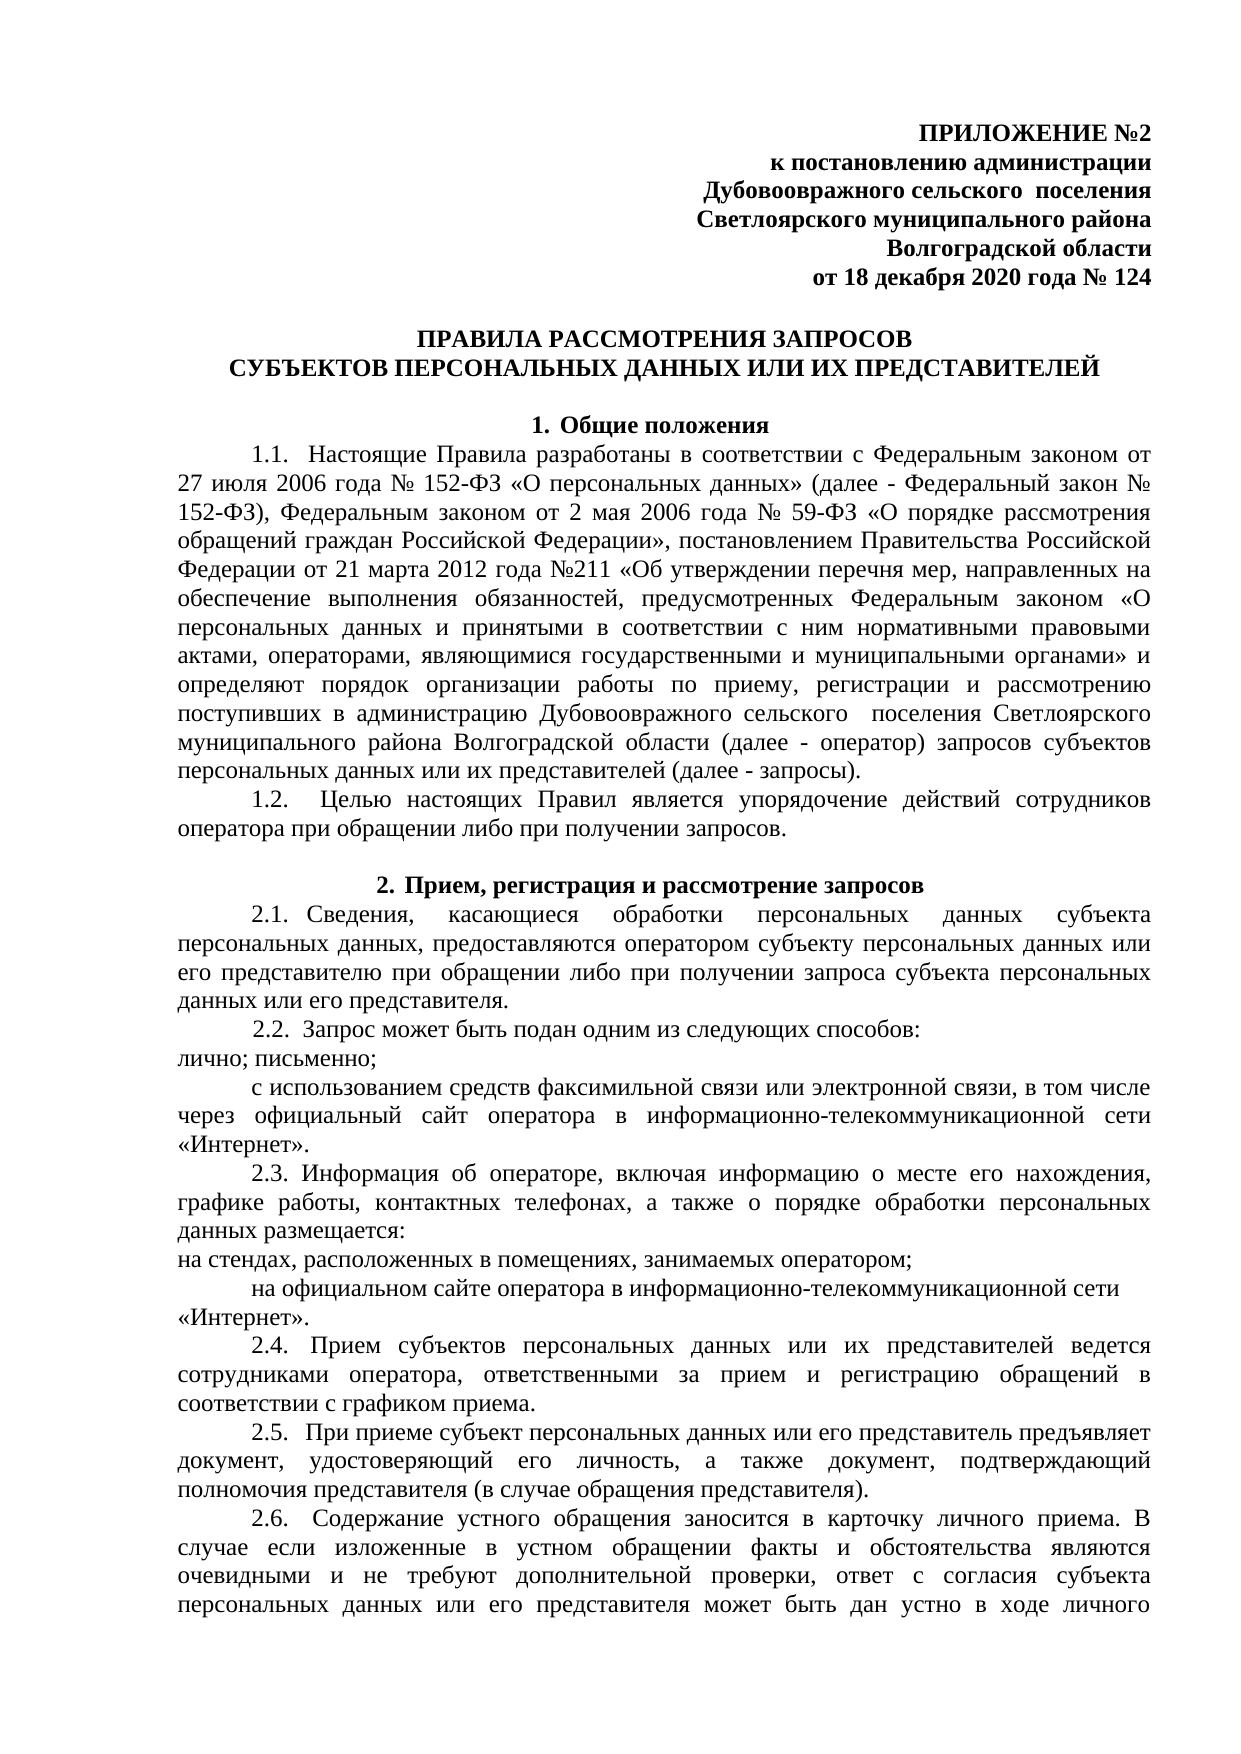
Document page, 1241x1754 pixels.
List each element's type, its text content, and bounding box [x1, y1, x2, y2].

text на официальном сайте оператора в информационно-телекоммуникационной сети «Интернет». [177, 1273, 1152, 1330]
text лично; письменно; [177, 1043, 1152, 1072]
text Дубовоовражного сельского поселения [177, 176, 1152, 204]
list Целью настоящих Правил является упорядочение действий сотрудников оператора при обращении либо при получении запросов. [177, 784, 1152, 842]
text на стендах, расположенных в помещениях, занимаемых оператором; [177, 1244, 1152, 1273]
text Светлоярского муниципального района [177, 204, 1152, 233]
list При приеме субъект персональных данных или его представитель предъявляет документ, удостоверяющий его личность, а также документ, подтверждающий полномочия представителя (в случае обращения представителя). [177, 1417, 1152, 1503]
text от 18 декабря 2020 года № 124 [177, 262, 1152, 291]
list Настоящие Правила разработаны в соответствии с Федеральным законом от 27 июля 2006 года № 152-ФЗ «О персональных данных» (далее - Федеральный закон № 152-ФЗ), Федеральным законом от 2 мая 2006 года № 59-ФЗ «О порядке рассмотрения обращений граждан Российской Федерации», постановлением Правительства Российской Федерации от 21 марта 2012 года №211 «Об утверждении перечня мер, направленных на обеспечение выполнения обязанностей, предусмотренных Федеральным законом «О персональных данных и принятыми в соответствии с ним нормативными правовыми актами, операторами, являющимися государственными и муниципальными органами» и определяют порядок организации работы по приему, регистрации и рассмотрению поступивших в администрацию Дубовоовражного сельского поселения Светлоярского муниципального района Волгоградской области (далее - оператор) запросов субъектов персональных данных или их представителей (далее - запросы). [177, 439, 1152, 784]
text с использованием средств факсимильной связи или электронной связи, в том числе через официальный сайт оператора в информационно-телекоммуникационной сети «Интернет». [177, 1072, 1152, 1158]
text ПРИЛОЖЕНИЕ №2 [177, 118, 1152, 147]
list Прием, регистрация и рассмотрение запросов [149, 870, 1152, 899]
text субъектов персональных данных или их представителей [177, 353, 1152, 382]
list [177, 1503, 1152, 1618]
text Правила рассмотрения запросов [177, 324, 1152, 353]
list Общие положения [149, 410, 1152, 439]
list Запрос может быть подан одним из следующих способов: [177, 1014, 1152, 1043]
text к постановлению администрации [177, 147, 1152, 176]
text 2.3. Информация об операторе, включая информацию о месте его нахождения, графике работы, контактных телефонах, а также о порядке обработки персональных данных размещается: [177, 1158, 1152, 1244]
list Сведения, касающиеся обработки персональных данных субъекта персональных данных, предоставляются оператором субъекту персональных данных или его представителю при обращении либо при получении запроса субъекта персональных данных или его представителя. [177, 899, 1152, 1014]
text Волгоградской области [177, 233, 1152, 262]
list Прием субъектов персональных данных или их представителей ведется сотрудниками оператора, ответственными за прием и регистрацию обращений в соответствии с графиком приема. [177, 1330, 1152, 1417]
